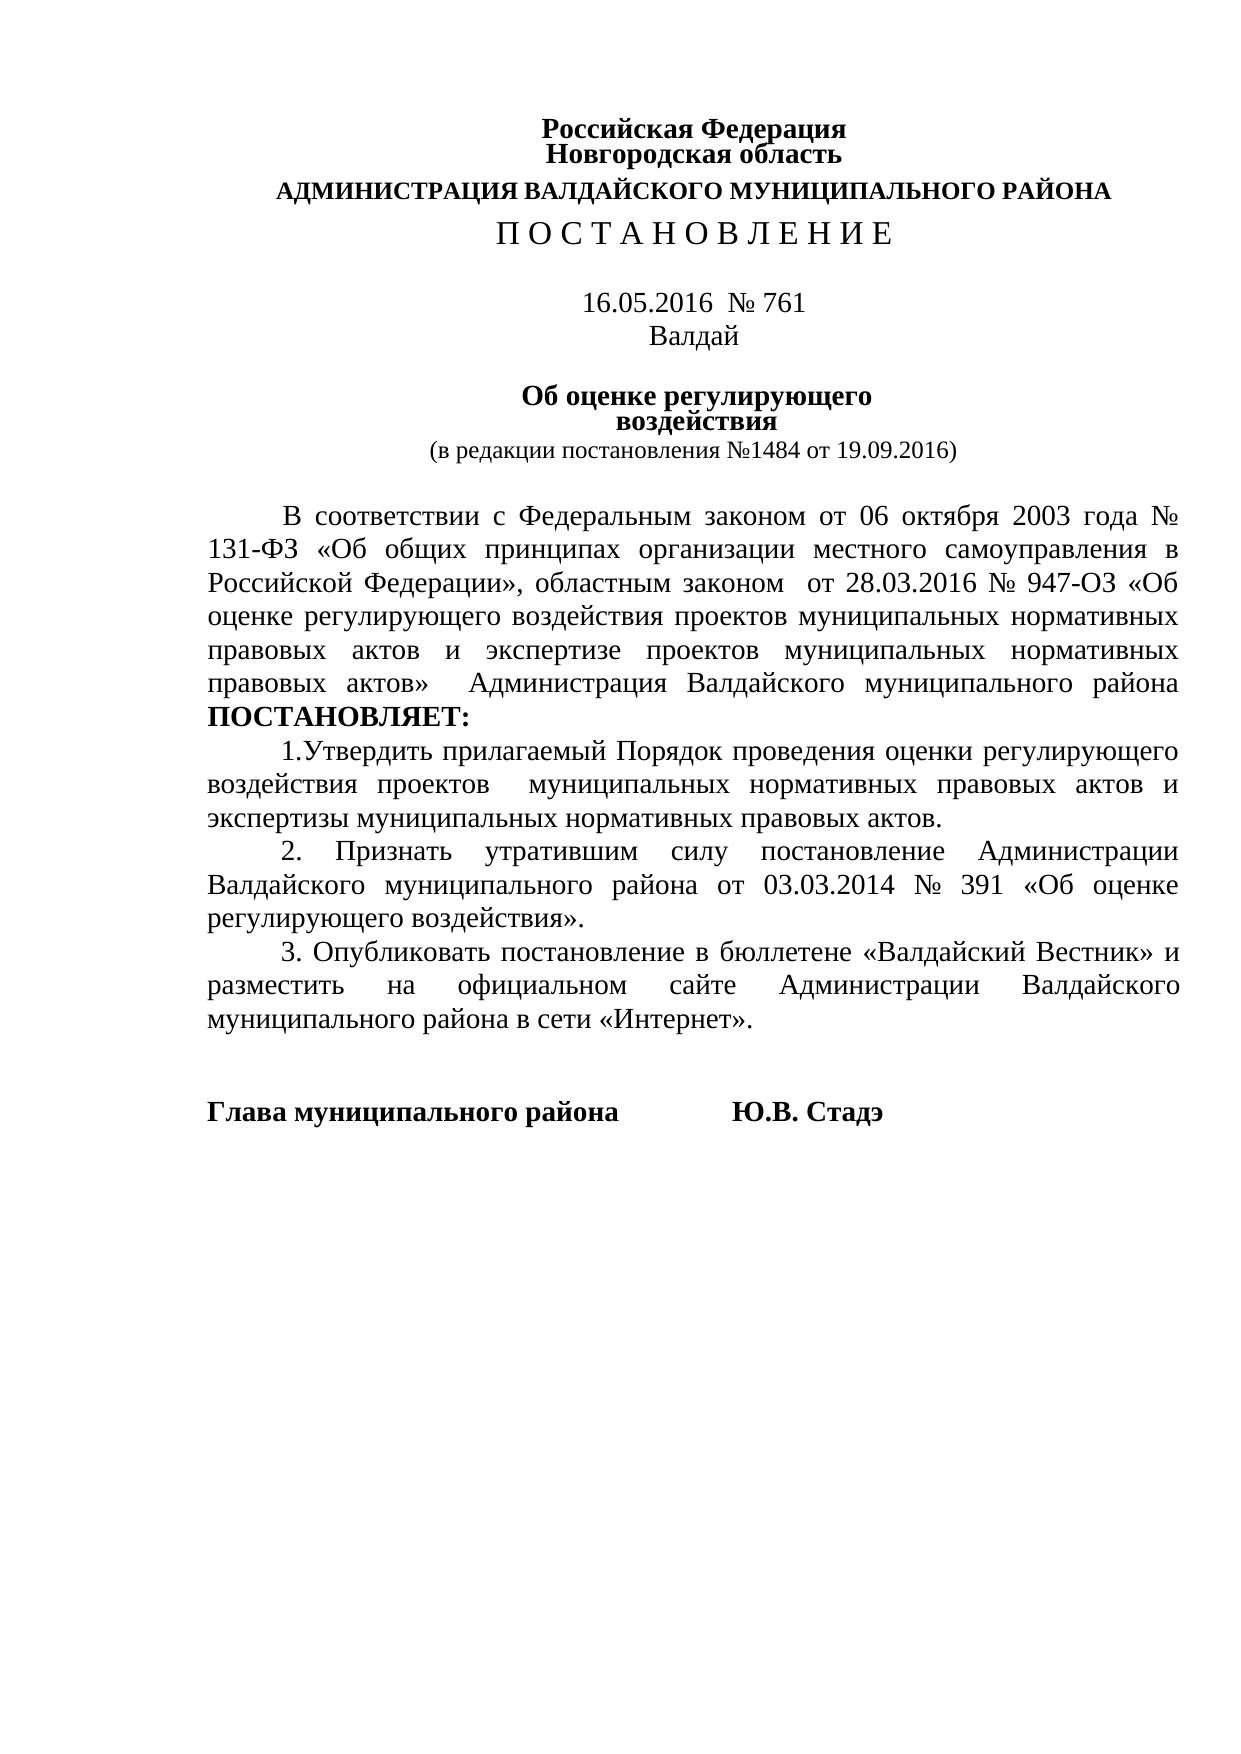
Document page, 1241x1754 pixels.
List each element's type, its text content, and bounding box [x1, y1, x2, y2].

text (в редакции постановления №1484 от 19.09.2016) [207, 436, 1180, 464]
text Валдай [207, 318, 1181, 352]
subtitle Новгородская область [207, 143, 1181, 168]
text Российская Федерация [207, 118, 1181, 143]
text 3. Опубликовать постановление в бюллетене «Валдайский Вестник» и разместить на официальном сайте Администрации Валдайского муниципального района в сети «Интернет». [207, 934, 1181, 1034]
text В соответствии с Федеральным законом от 06 октября 2003 года № 131-ФЗ «Об общих принципах организации местного самоуправления в Российской Федерации», областным законом от 28.03.2016 № 947-ОЗ «Об оценке регулирующего воздействия проектов муниципальных нормативных правовых актов и экспертизе проектов муниципальных нормативных правовых актов» Администрация Валдайского муниципального района ПОСТАНОВЛЯЕТ: [207, 498, 1180, 733]
text 1.Утвердить прилагаемый Порядок проведения оценки регулирующего воздействия проектов муниципальных нормативных правовых актов и экспертизы муниципальных нормативных правовых актов. [207, 733, 1179, 833]
text Об оценке регулирующего [212, 386, 1181, 411]
text 2. Признать утратившим силу постановление Администрации Валдайского муниципального района от 03.03.2014 № 391 «Об оценке регулирующего воздействия». [207, 833, 1179, 934]
subtitle П О С Т А Н О В Л Е Н И Е [207, 213, 1181, 252]
text воздействия [212, 411, 1181, 436]
text Глава муниципального района Ю.В. Стадэ [207, 1102, 1181, 1127]
text 16.05.2016 № 761 [207, 285, 1181, 318]
subtitle АДМИНИСТРАЦИЯ ВАЛДАЙСКОГО МУНИЦИПАЛЬНОГО РАЙОНА [207, 176, 1181, 205]
